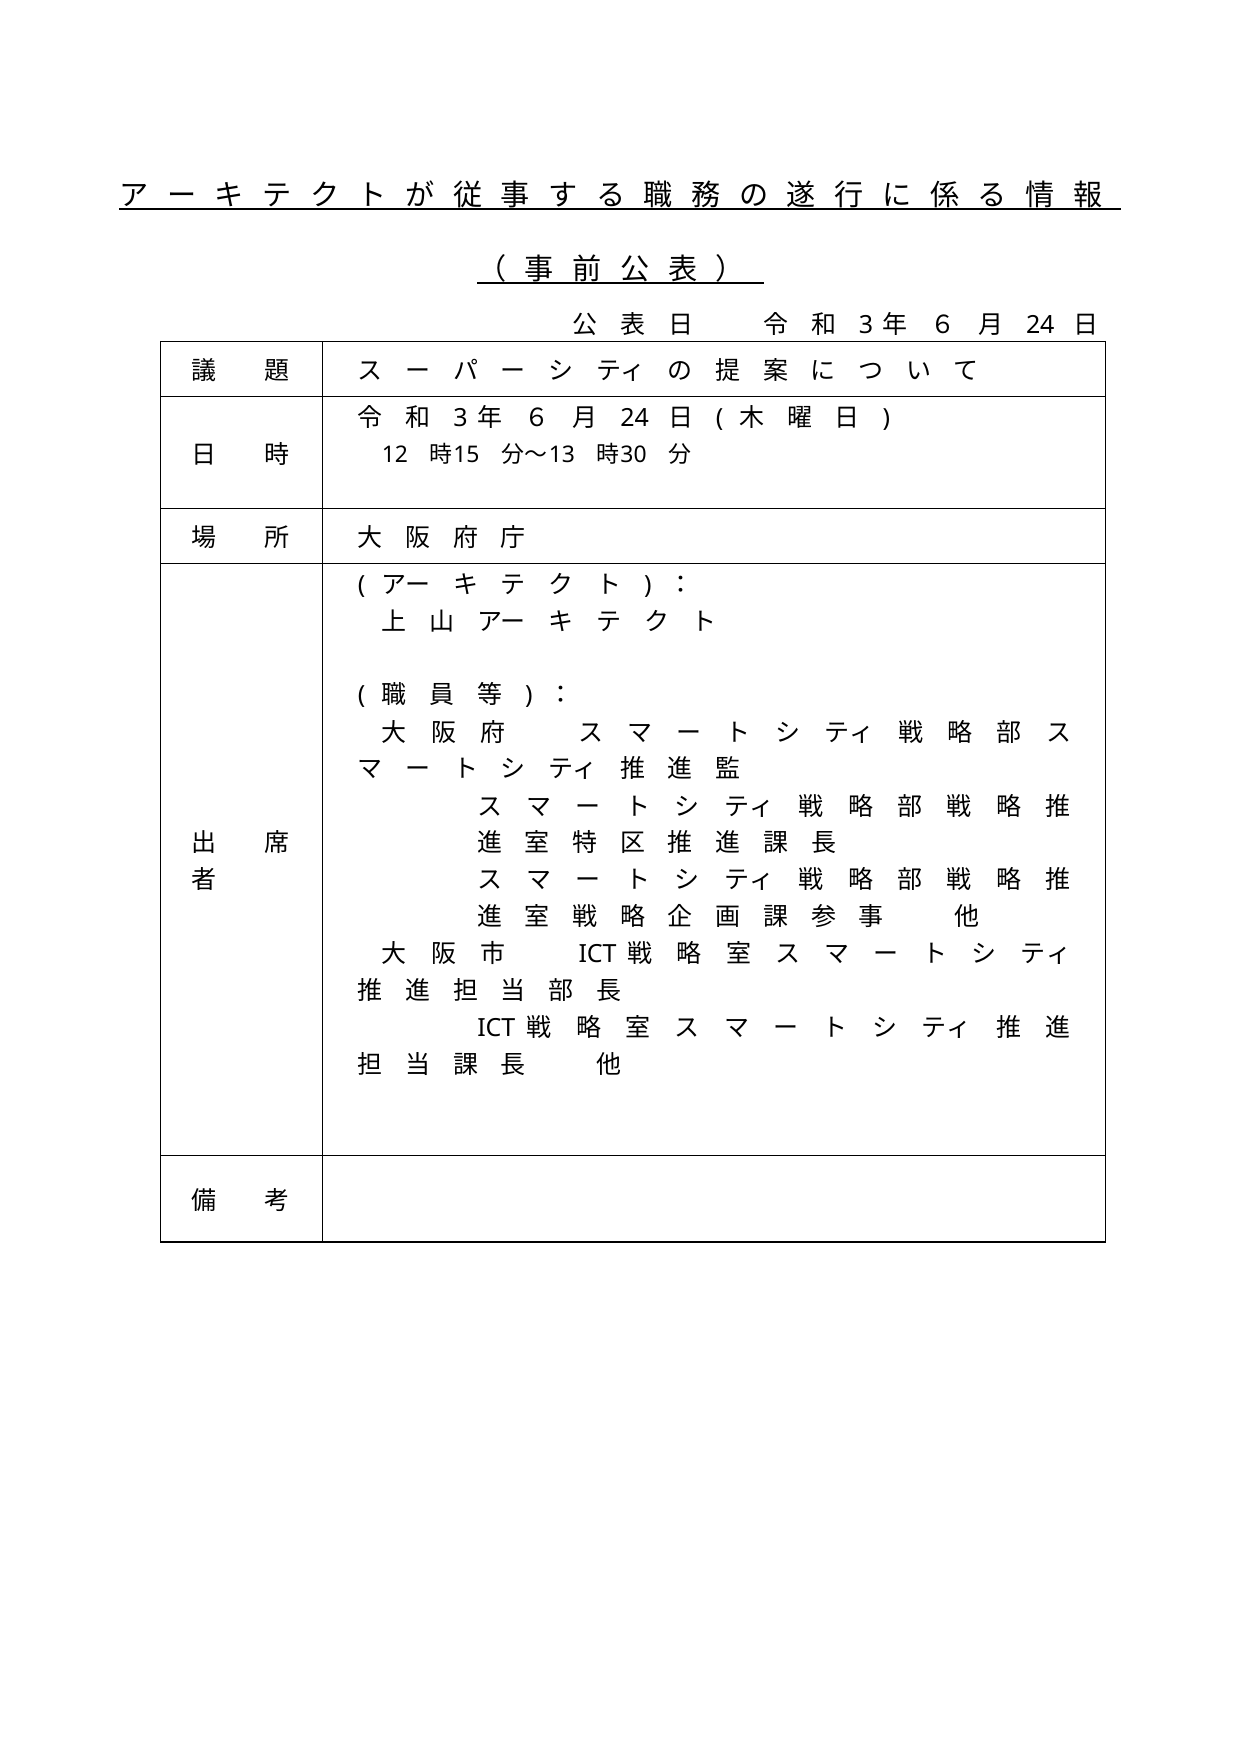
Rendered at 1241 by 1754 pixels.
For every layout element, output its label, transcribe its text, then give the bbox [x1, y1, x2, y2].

table_cell 備考 [161, 1156, 322, 1241]
text アーキテクトが従事する職務の遂行に係る情報（事前公表） [119, 210, 1121, 304]
table_cell 大阪府庁 [323, 509, 1105, 563]
table_cell 日時 [161, 397, 322, 508]
table_cell (アーキテクト)： 上山アーキテクト (職員等)： 大阪府 スマートシティ戦略部スマートシティ推進監 スマートシティ戦略部戦略推進室特区推進課長 スマートシティ戦略部戦略推進室戦略企画課参事 他 大阪市 ICT戦略室スマートシティ推進担当部長 ICT戦略室スマートシティ推進担当課長 他 [323, 564, 1105, 1155]
table_header 議題 [161, 342, 322, 396]
table_cell [323, 1156, 1105, 1241]
text 公表日 令和3年６月24日 [119, 304, 1121, 341]
table_cell 出席者 [161, 564, 322, 1155]
table_cell 場所 [161, 509, 322, 563]
table_header スーパーシティの提案について [323, 342, 1105, 396]
table_cell 令和3年６月24日(木曜日) 12時15分～13時30分 [323, 397, 1105, 508]
text アーキテクトが従事する職務の遂行に係る情報（事前公表） [119, 156, 1121, 208]
